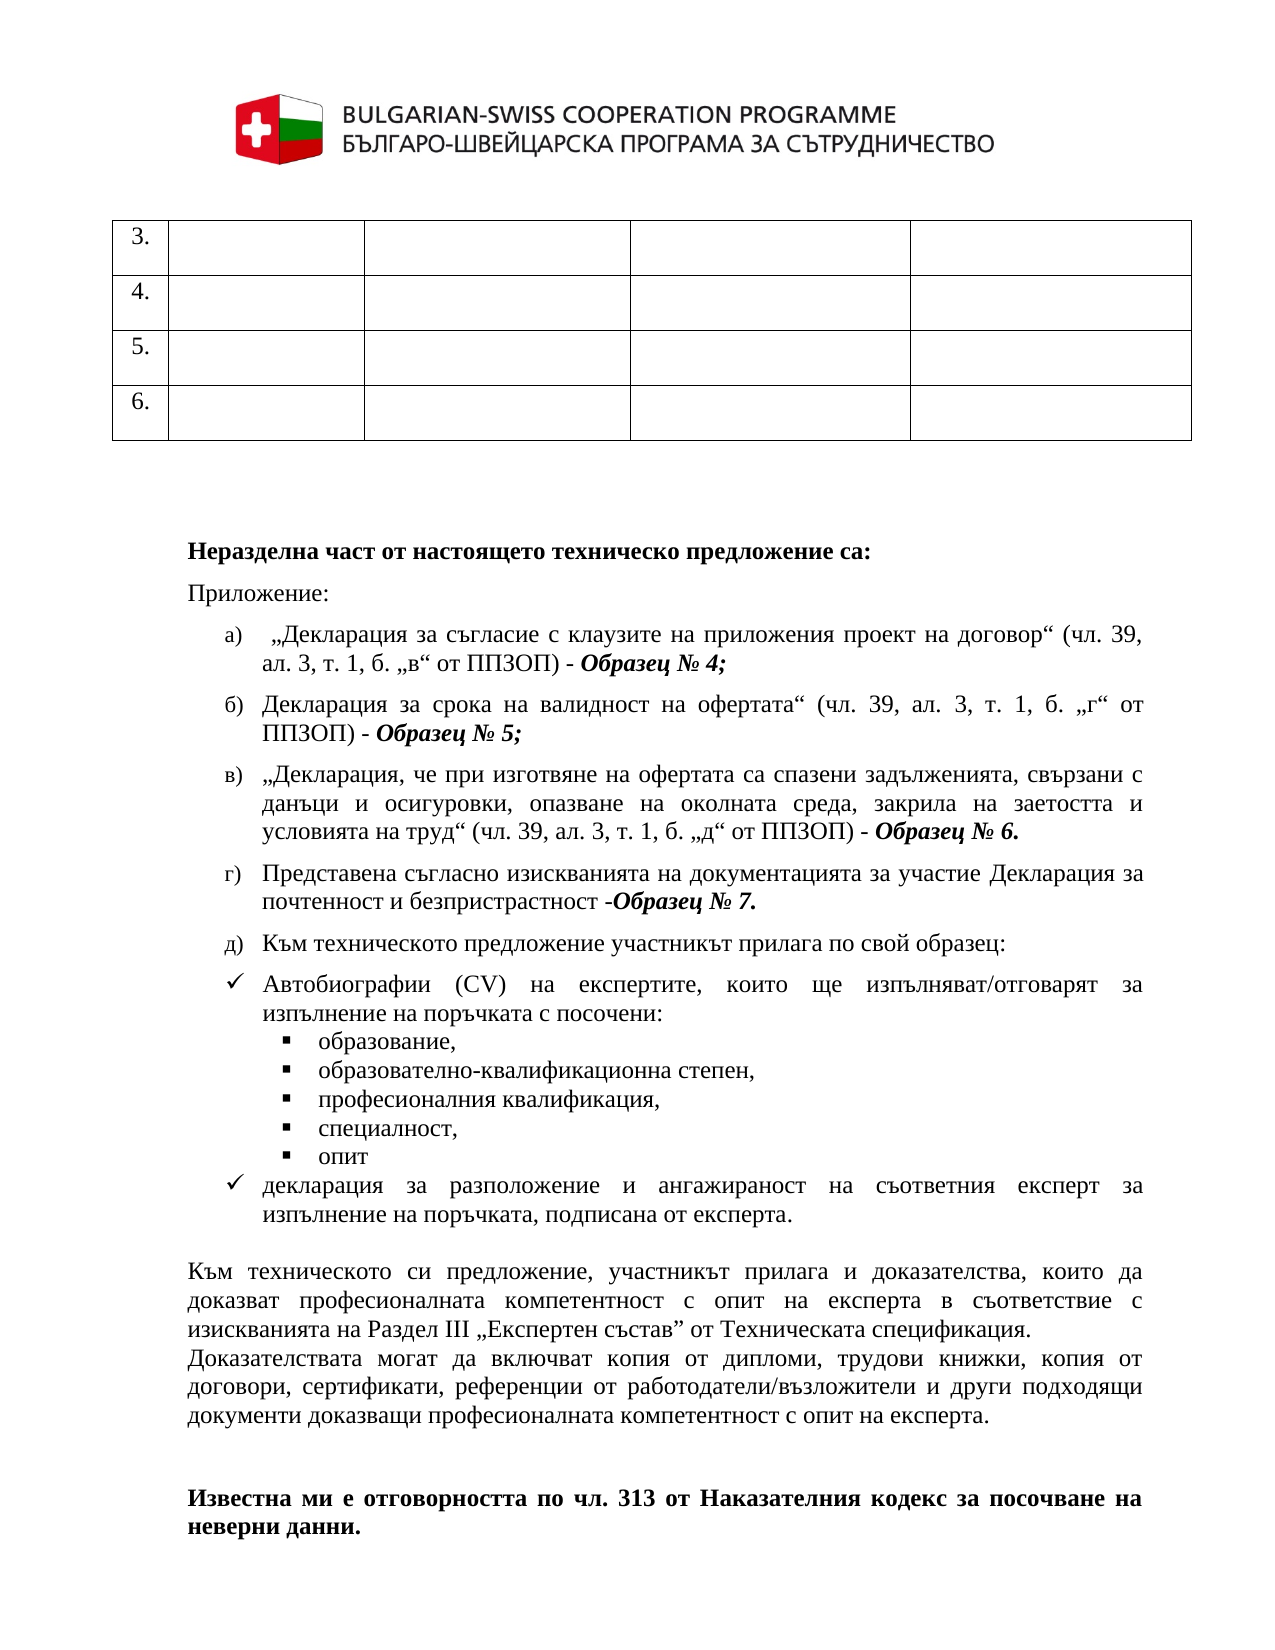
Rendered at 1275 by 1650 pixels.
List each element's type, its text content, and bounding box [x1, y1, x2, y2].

table_cell [631, 386, 910, 440]
subtitle Декларация за срока на валидност на офертата“ (чл. 39, ал. 3, т. 1, б. „г“ от ППЗОП) - Образец № 5; [224, 689, 1144, 746]
list опит [281, 1141, 1144, 1170]
list специалност, [281, 1113, 1144, 1141]
list декларация за разположение и ангажираност на съответния експерт за изпълнение на поръчката, подписана от експерта. [225, 1170, 1144, 1228]
list Към техническото предложение участникът прилага по свой образец: [224, 928, 1144, 956]
table_cell [365, 276, 630, 330]
list образование, [281, 1026, 1144, 1055]
table_cell [169, 276, 364, 330]
text Неразделна част от настоящето техническо предложение са: [187, 536, 1144, 565]
table_cell [631, 331, 910, 385]
text Към техническото си предложение, участникът прилага и доказателства, които да доказват професионалната компетентност с опит на експерта в съответствие с изискванията на Раздел ІІІ „Експертен състав” от Техническата спецификация. [187, 1256, 1144, 1343]
table_cell [631, 221, 910, 275]
table_cell 3. [113, 221, 168, 275]
table_cell 4. [113, 276, 168, 330]
table_cell [911, 221, 1191, 275]
subtitle „Декларация за съгласие с клаузите на приложения проект на договор“ (чл. 39, ал. 3, т. 1, б. „в“ от ППЗОП) - Образец № 4; [224, 619, 1144, 676]
list „Декларация, че при изготвяне на офертата са спазени задълженията, свързани с данъци и осигуровки, опазване на околната среда, закрила на заетостта и условията на труд“ (чл. 39, ал. 3, т. 1, б. „д“ от ППЗОП) - Образец № 6. [224, 759, 1144, 845]
table_cell 5. [113, 331, 168, 385]
list Автобиографии (CV) на експертите, които ще изпълняват/отговарят за изпълнение на поръчката с посочени: [225, 969, 1144, 1026]
table_cell [365, 386, 630, 440]
table_cell [365, 221, 630, 275]
table_cell [911, 276, 1191, 330]
table_cell [911, 331, 1191, 385]
table_cell [365, 331, 630, 385]
table_cell [169, 386, 364, 440]
list Представена съгласно изискванията на документацията за участие Декларация за почтенност и безпристрастност -Образец № 7. [224, 858, 1144, 915]
table_cell [911, 386, 1191, 440]
table_cell [631, 276, 910, 330]
list професионалния квалификация, [281, 1084, 1144, 1113]
table_cell [169, 331, 364, 385]
text Доказателствата могат да включват копия от дипломи, трудови книжки, копия от договори, сертификати, референции от работодатели/възложители и други подходящи документи доказващи професионалната компетентност с опит на експерта. [187, 1343, 1144, 1429]
picture [187, 37, 1074, 220]
list образователно-квалификационна степен, [281, 1055, 1144, 1084]
text Известна ми е отговорността по чл. 313 от Наказателния кодекс за посочване на неверни данни. [187, 1483, 1144, 1540]
table_cell [169, 221, 364, 275]
text Приложение: [187, 578, 1144, 606]
table_cell 6. [113, 386, 168, 440]
